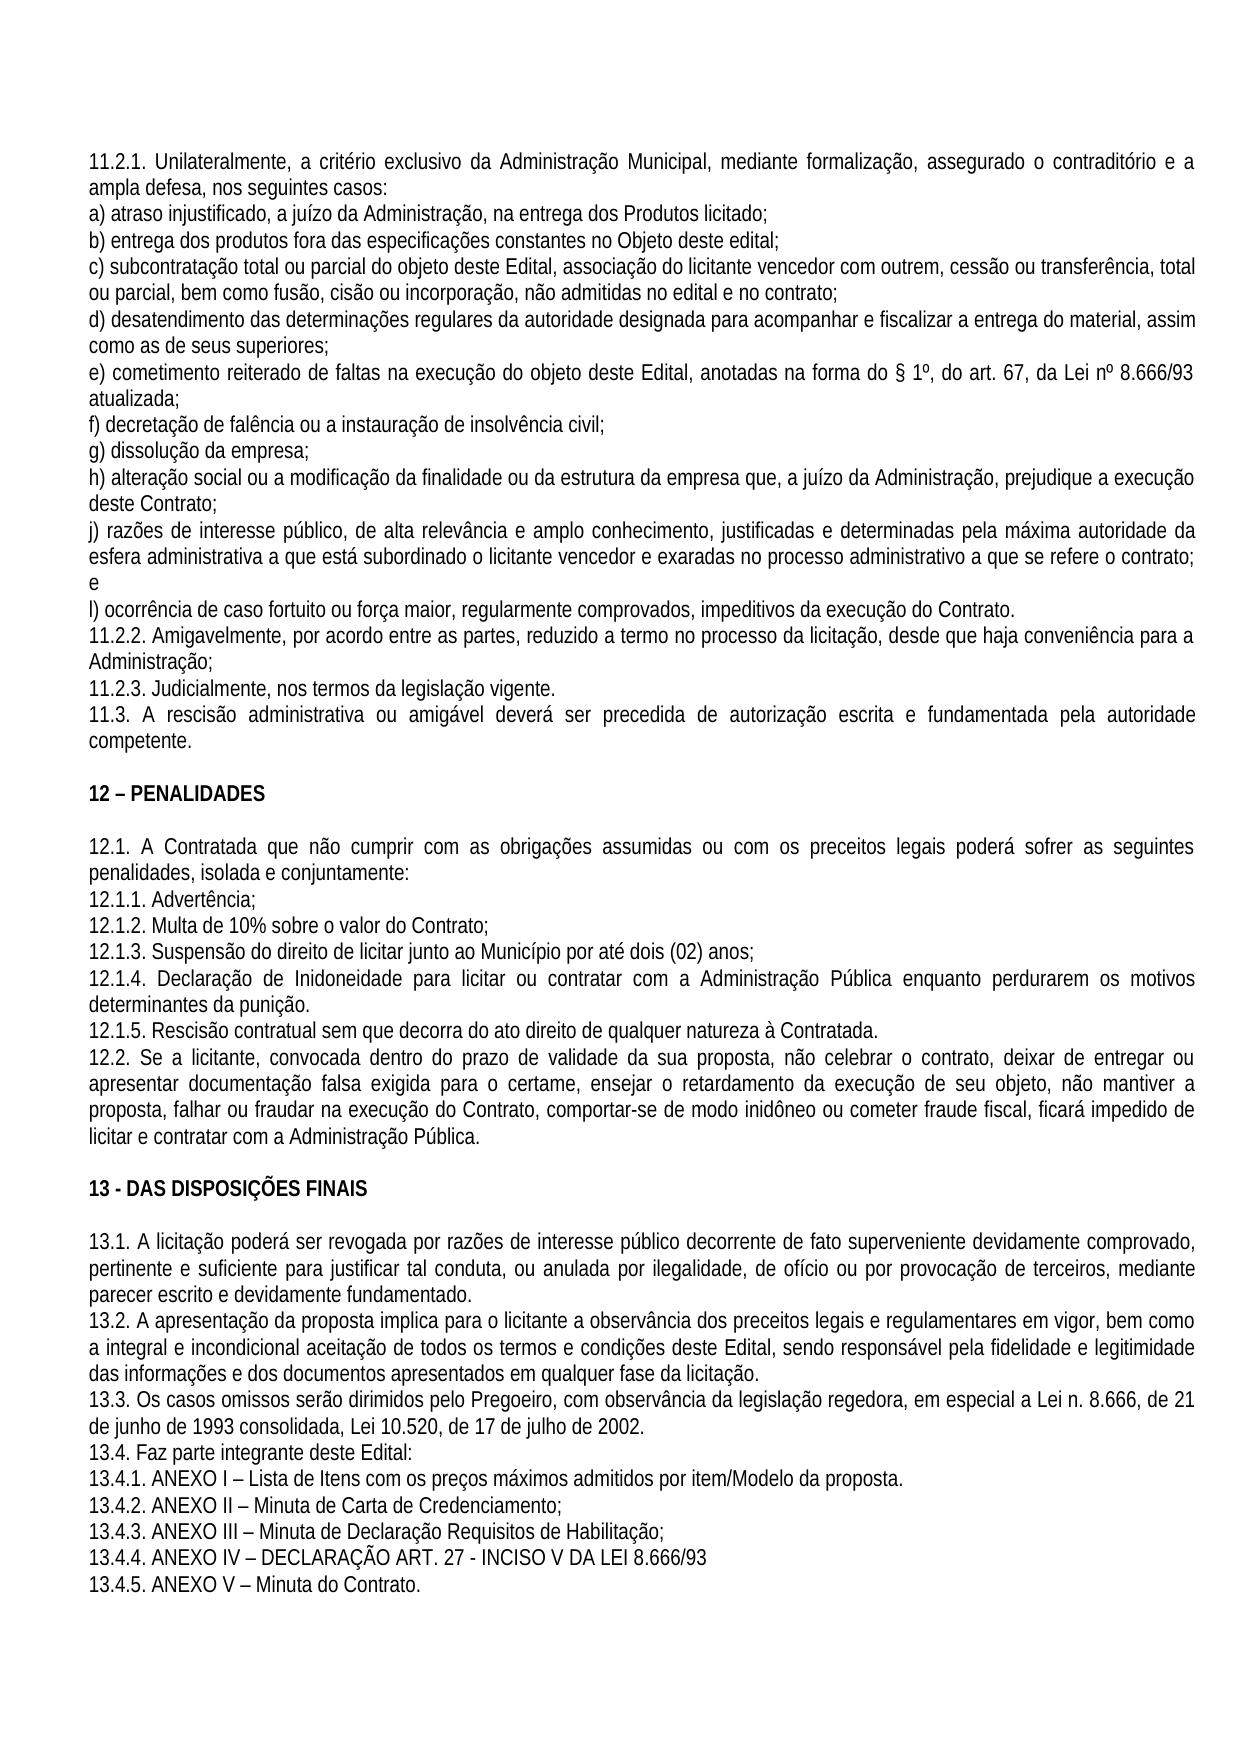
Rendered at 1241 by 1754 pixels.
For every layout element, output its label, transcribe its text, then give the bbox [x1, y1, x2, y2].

text 12.1.5. Rescisão contratual sem que decorra do ato direito de qualquer natureza à Contratada. [89, 1017, 1196, 1044]
text 11.3. A rescisão administrativa ou amigável deverá ser precedida de autorização escrita e fundamentada pela autoridade competente. [89, 701, 1196, 754]
text 13.4.2. ANEXO II – Minuta de Carta de Credenciamento; [89, 1492, 1196, 1518]
text 13.4. Faz parte integrante deste Edital: [89, 1439, 1196, 1465]
text 13.4.4. ANEXO IV – DECLARAÇÃO ART. 27 - INCISO V DA LEI 8.666/93 [89, 1544, 1196, 1571]
text 13 - DAS DISPOSIÇÕES FINAIS [89, 1175, 1196, 1202]
text 13.4.5. ANEXO V – Minuta do Contrato. [89, 1571, 1196, 1597]
text 11.2.3. Judicialmente, nos termos da legislação vigente. [89, 675, 1196, 701]
text g) dissolução da empresa; [89, 437, 1196, 464]
text j) razões de interesse público, de alta relevância e amplo conhecimento, justificadas e determinadas pela máxima autoridade da esfera administrativa a que está subordinado o licitante vencedor e exaradas no processo administrativo a que se refere o contrato; e [89, 517, 1196, 596]
text 12.1.1. Advertência; [89, 886, 1196, 912]
text 12.1.4. Declaração de Inidoneidade para licitar ou contratar com a Administração Pública enquanto perdurarem os motivos determinantes da punição. [89, 964, 1196, 1017]
text l) ocorrência de caso fortuito ou força maior, regularmente comprovados, impeditivos da execução do Contrato. [89, 596, 1196, 622]
text 13.4.3. ANEXO III – Minuta de Declaração Requisitos de Habilitação; [89, 1518, 1196, 1544]
text 11.2.2. Amigavelmente, por acordo entre as partes, reduzido a termo no processo da licitação, desde que haja conveniência para a Administração; [89, 622, 1196, 675]
text 13.3. Os casos omissos serão dirimidos pelo Pregoeiro, com observância da legislação regedora, em especial a Lei n. 8.666, de 21 de junho de 1993 consolidada, Lei 10.520, de 17 de julho de 2002. [89, 1386, 1196, 1439]
text 11.2.1. Unilateralmente, a critério exclusivo da Administração Municipal, mediante formalização, assegurado o contraditório e a ampla defesa, nos seguintes casos: [89, 148, 1196, 200]
text 13.4.1. ANEXO I – Lista de Itens com os preços máximos admitidos por item/Modelo da proposta. [89, 1465, 1196, 1492]
text f) decretação de falência ou a instauração de insolvência civil; [89, 411, 1196, 437]
text 13.1. A licitação poderá ser revogada por razões de interesse público decorrente de fato superveniente devidamente comprovado, pertinente e suficiente para justificar tal conduta, ou anulada por ilegalidade, de ofício ou por provocação de terceiros, mediante parecer escrito e devidamente fundamentado. [89, 1228, 1196, 1307]
text d) desatendimento das determinações regulares da autoridade designada para acompanhar e fiscalizar a entrega do material, assim como as de seus superiores; [89, 306, 1196, 358]
text h) alteração social ou a modificação da finalidade ou da estrutura da empresa que, a juízo da Administração, prejudique a execução deste Contrato; [89, 464, 1196, 517]
text 12.2. Se a licitante, convocada dentro do prazo de validade da sua proposta, não celebrar o contrato, deixar de entregar ou apresentar documentação falsa exigida para o certame, ensejar o retardamento da execução de seu objeto, não mantiver a proposta, falhar ou fraudar na execução do Contrato, comportar-se de modo inidôneo ou cometer fraude fiscal, ficará impedido de licitar e contratar com a Administração Pública. [89, 1044, 1196, 1149]
text 12.1. A Contratada que não cumprir com as obrigações assumidas ou com os preceitos legais poderá sofrer as seguintes penalidades, isolada e conjuntamente: [89, 833, 1196, 886]
text 12 – PENALIDADES [89, 780, 1196, 806]
text 12.1.2. Multa de 10% sobre o valor do Contrato; [89, 912, 1196, 938]
text b) entrega dos produtos fora das especificações constantes no Objeto deste edital; [89, 227, 1196, 253]
text 13.2. A apresentação da proposta implica para o licitante a observância dos preceitos legais e regulamentares em vigor, bem como a integral e incondicional aceitação de todos os termos e condições deste Edital, sendo responsável pela fidelidade e legitimidade das informações e dos documentos apresentados em qualquer fase da licitação. [89, 1307, 1196, 1386]
text e) cometimento reiterado de faltas na execução do objeto deste Edital, anotadas na forma do § 1º, do art. 67, da Lei nº 8.666/93 atualizada; [89, 358, 1196, 411]
text 12.1.3. Suspensão do direito de licitar junto ao Município por até dois (02) anos; [89, 938, 1196, 964]
text a) atraso injustificado, a juízo da Administração, na entrega dos Produtos licitado; [89, 200, 1196, 227]
text c) subcontratação total ou parcial do objeto deste Edital, associação do licitante vencedor com outrem, cessão ou transferência, total ou parcial, bem como fusão, cisão ou incorporação, não admitidas no edital e no contrato; [89, 253, 1196, 306]
